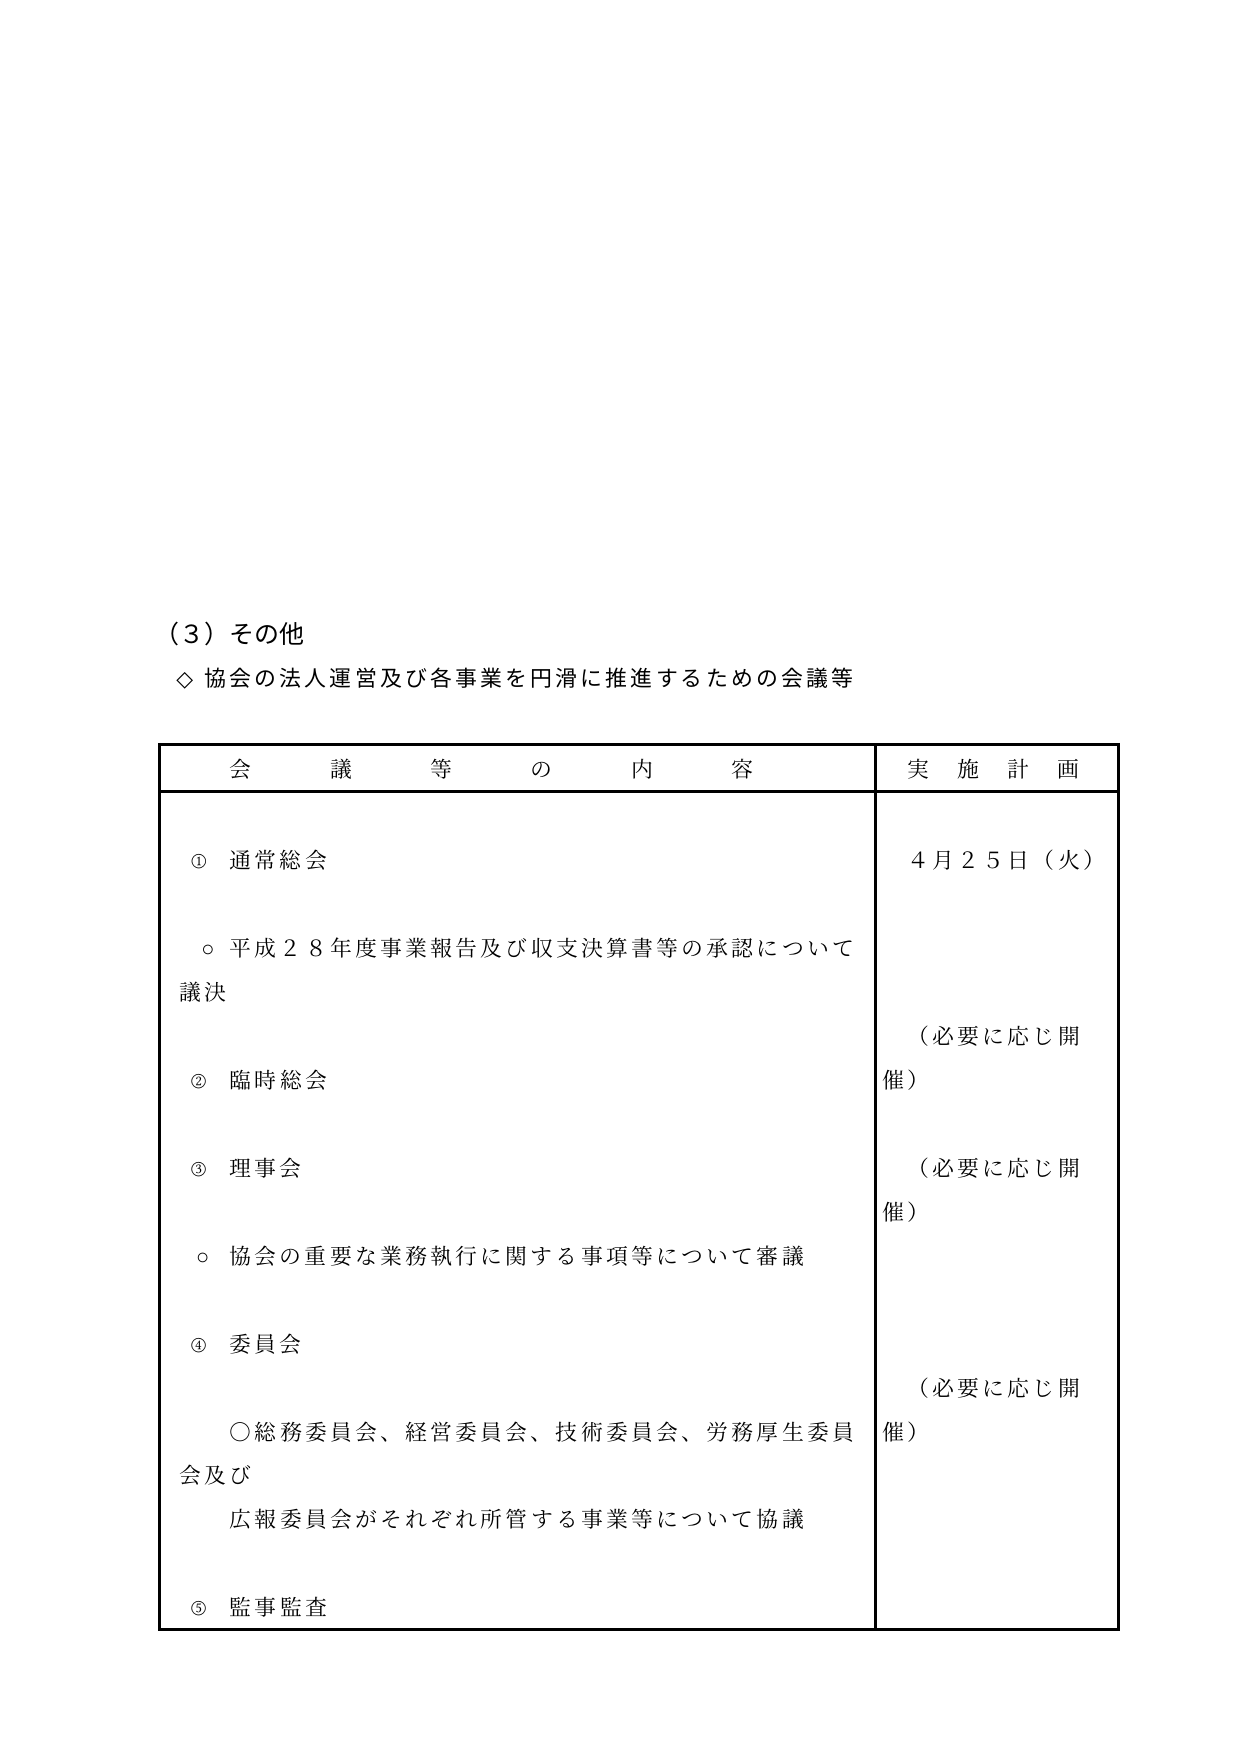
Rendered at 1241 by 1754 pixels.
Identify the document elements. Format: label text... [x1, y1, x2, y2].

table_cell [877, 793, 1117, 1628]
text （３）その他 [154, 611, 1133, 655]
text ◇協会の法人運営及び各事業を円滑に推進するための会議等 [154, 655, 1133, 699]
table_header 実 施 計 画 [877, 746, 1117, 790]
table_header 会 議 等 の 内 容 [161, 746, 874, 790]
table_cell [161, 793, 874, 1628]
